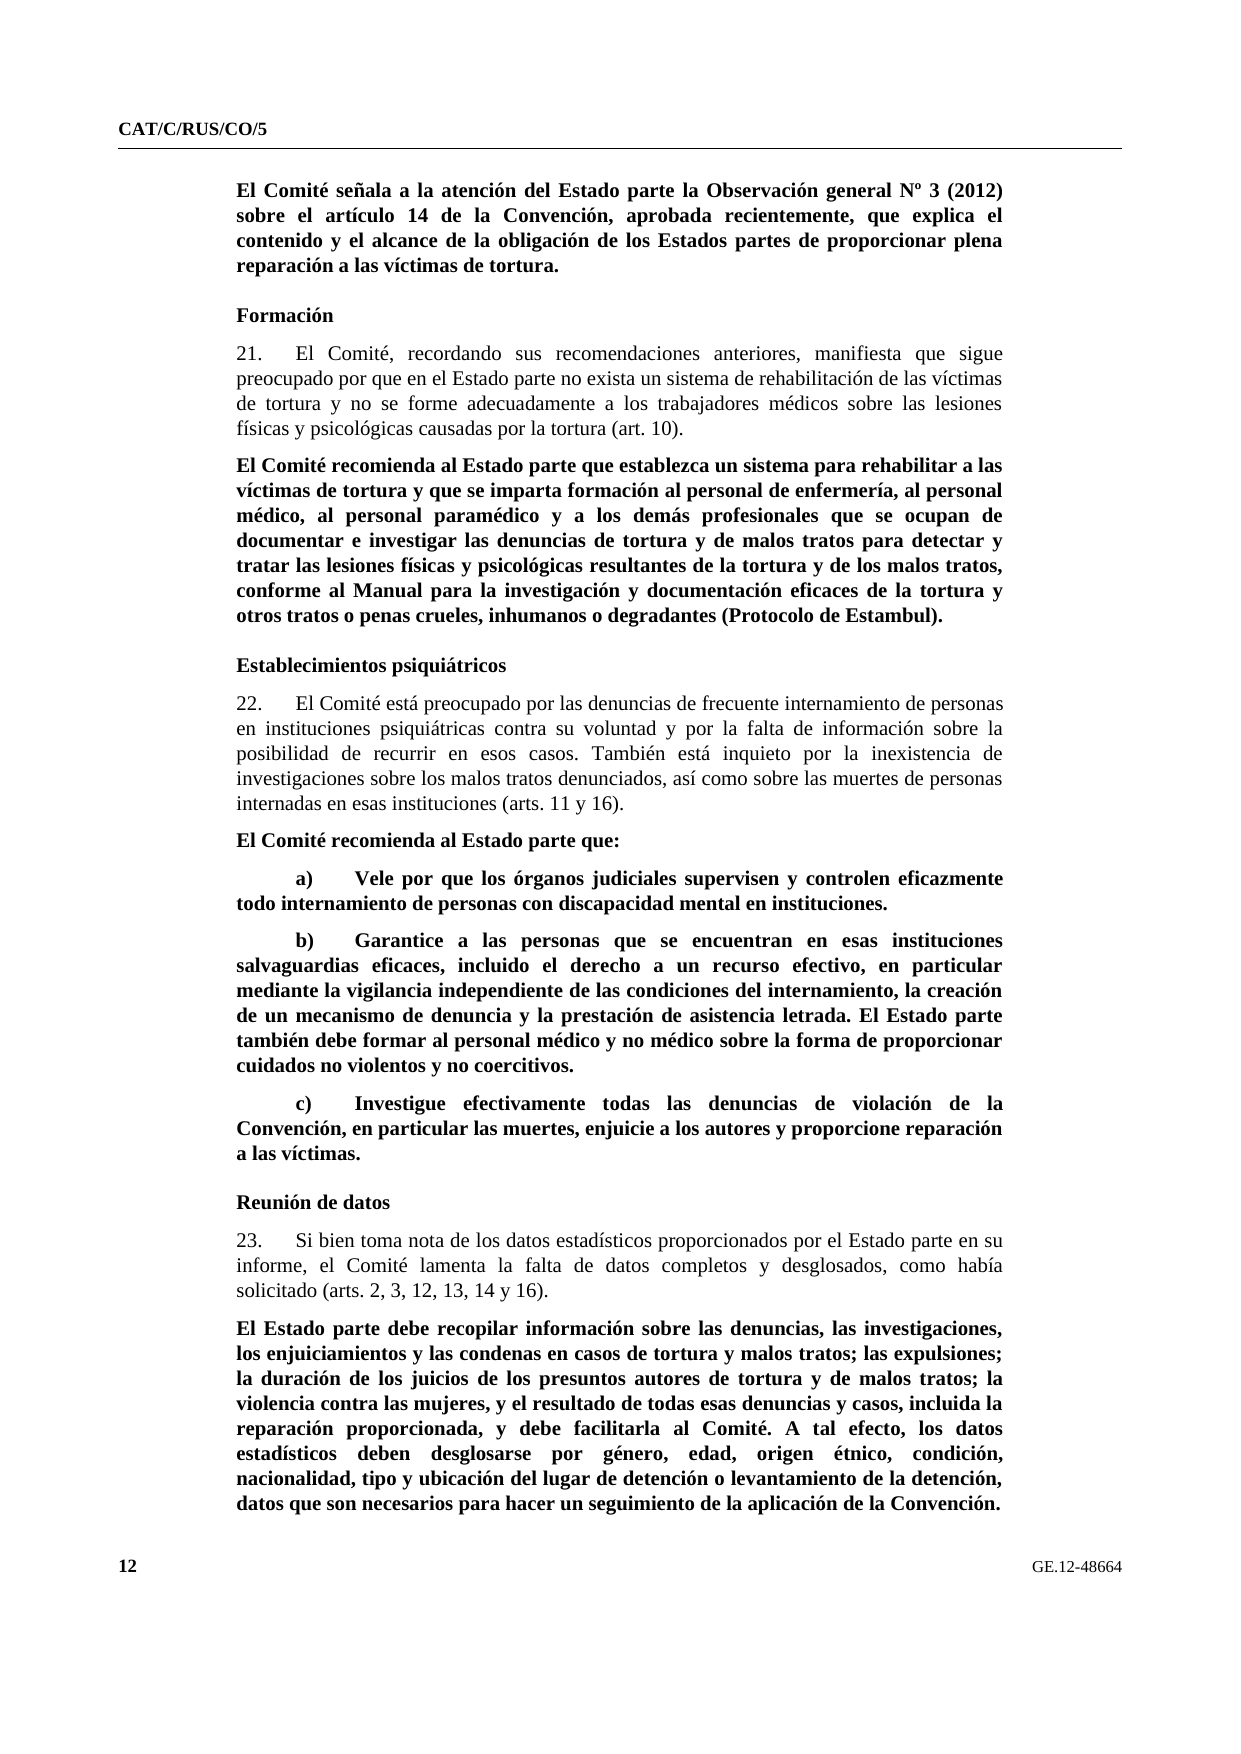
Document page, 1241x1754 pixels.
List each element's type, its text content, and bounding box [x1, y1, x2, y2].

text Reunión de datos [118, 1190, 1004, 1215]
text El Comité recomienda al Estado parte que: [236, 827, 1004, 852]
text 21. El Comité, recordando sus recomendaciones anteriores, manifiesta que sigue preocupado por que en el Estado parte no exista un sistema de rehabilitación de las víctimas de tortura y no se forme adecuadamente a los trabajadores médicos sobre las lesiones físicas y psicológicas causadas por la tortura (art. 10). [236, 340, 1004, 440]
text El Comité señala a la atención del Estado parte la Observación general Nº 3 (2012) sobre el artículo 14 de la Convención, aprobada recientemente, que explica el contenido y el alcance de la obligación de los Estados partes de proporcionar plena reparación a las víctimas de tortura. [236, 177, 1004, 277]
text 22. El Comité está preocupado por las denuncias de frecuente internamiento de personas en instituciones psiquiátricas contra su voluntad y por la falta de información sobre la posibilidad de recurrir en esos casos. También está inquieto por la inexistencia de investigaciones sobre los malos tratos denunciados, así como sobre las muertes de personas internadas en esas instituciones (arts. 11 y 16). [236, 690, 1004, 815]
text c) Investigue efectivamente todas las denuncias de violación de la Convención, en particular las muertes, enjuicie a los autores y proporcione reparación a las víctimas. [236, 1090, 1004, 1165]
text El Estado parte debe recopilar información sobre las denuncias, las investigaciones, los enjuiciamientos y las condenas en casos de tortura y malos tratos; las expulsiones; la duración de los juicios de los presuntos autores de tortura y de malos tratos; la violencia contra las mujeres, y el resultado de todas esas denuncias y casos, incluida la reparación proporcionada, y debe facilitarla al Comité. A tal efecto, los datos estadísticos deben desglosarse por género, edad, origen étnico, condición, nacionalidad, tipo y ubicación del lugar de detención o levantamiento de la detención, datos que son necesarios para hacer un seguimiento de la aplicación de la Convención. [236, 1315, 1004, 1515]
text El Comité recomienda al Estado parte que establezca un sistema para rehabilitar a las víctimas de tortura y que se imparta formación al personal de enfermería, al personal médico, al personal paramédico y a los demás profesionales que se ocupan de documentar e investigar las denuncias de tortura y de malos tratos para detectar y tratar las lesiones físicas y psicológicas resultantes de la tortura y de los malos tratos, conforme al Manual para la investigación y documentación eficaces de la tortura y otros tratos o penas crueles, inhumanos o degradantes (Protocolo de Estambul). [236, 452, 1004, 627]
text b) Garantice a las personas que se encuentran en esas instituciones salvaguardias eficaces, incluido el derecho a un recurso efectivo, en particular mediante la vigilancia independiente de las condiciones del internamiento, la creación de un mecanismo de denuncia y la prestación de asistencia letrada. El Estado parte también debe formar al personal médico y no médico sobre la forma de proporcionar cuidados no violentos y no coercitivos. [236, 927, 1004, 1077]
text a) Vele por que los órganos judiciales supervisen y controlen eficazmente todo internamiento de personas con discapacidad mental en instituciones. [236, 865, 1004, 915]
text Establecimientos psiquiátricos [118, 652, 1004, 677]
text Formación [118, 302, 1004, 327]
text 23. Si bien toma nota de los datos estadísticos proporcionados por el Estado parte en su informe, el Comité lamenta la falta de datos completos y desglosados, como había solicitado (arts. 2, 3, 12, 13, 14 y 16). [236, 1227, 1004, 1302]
